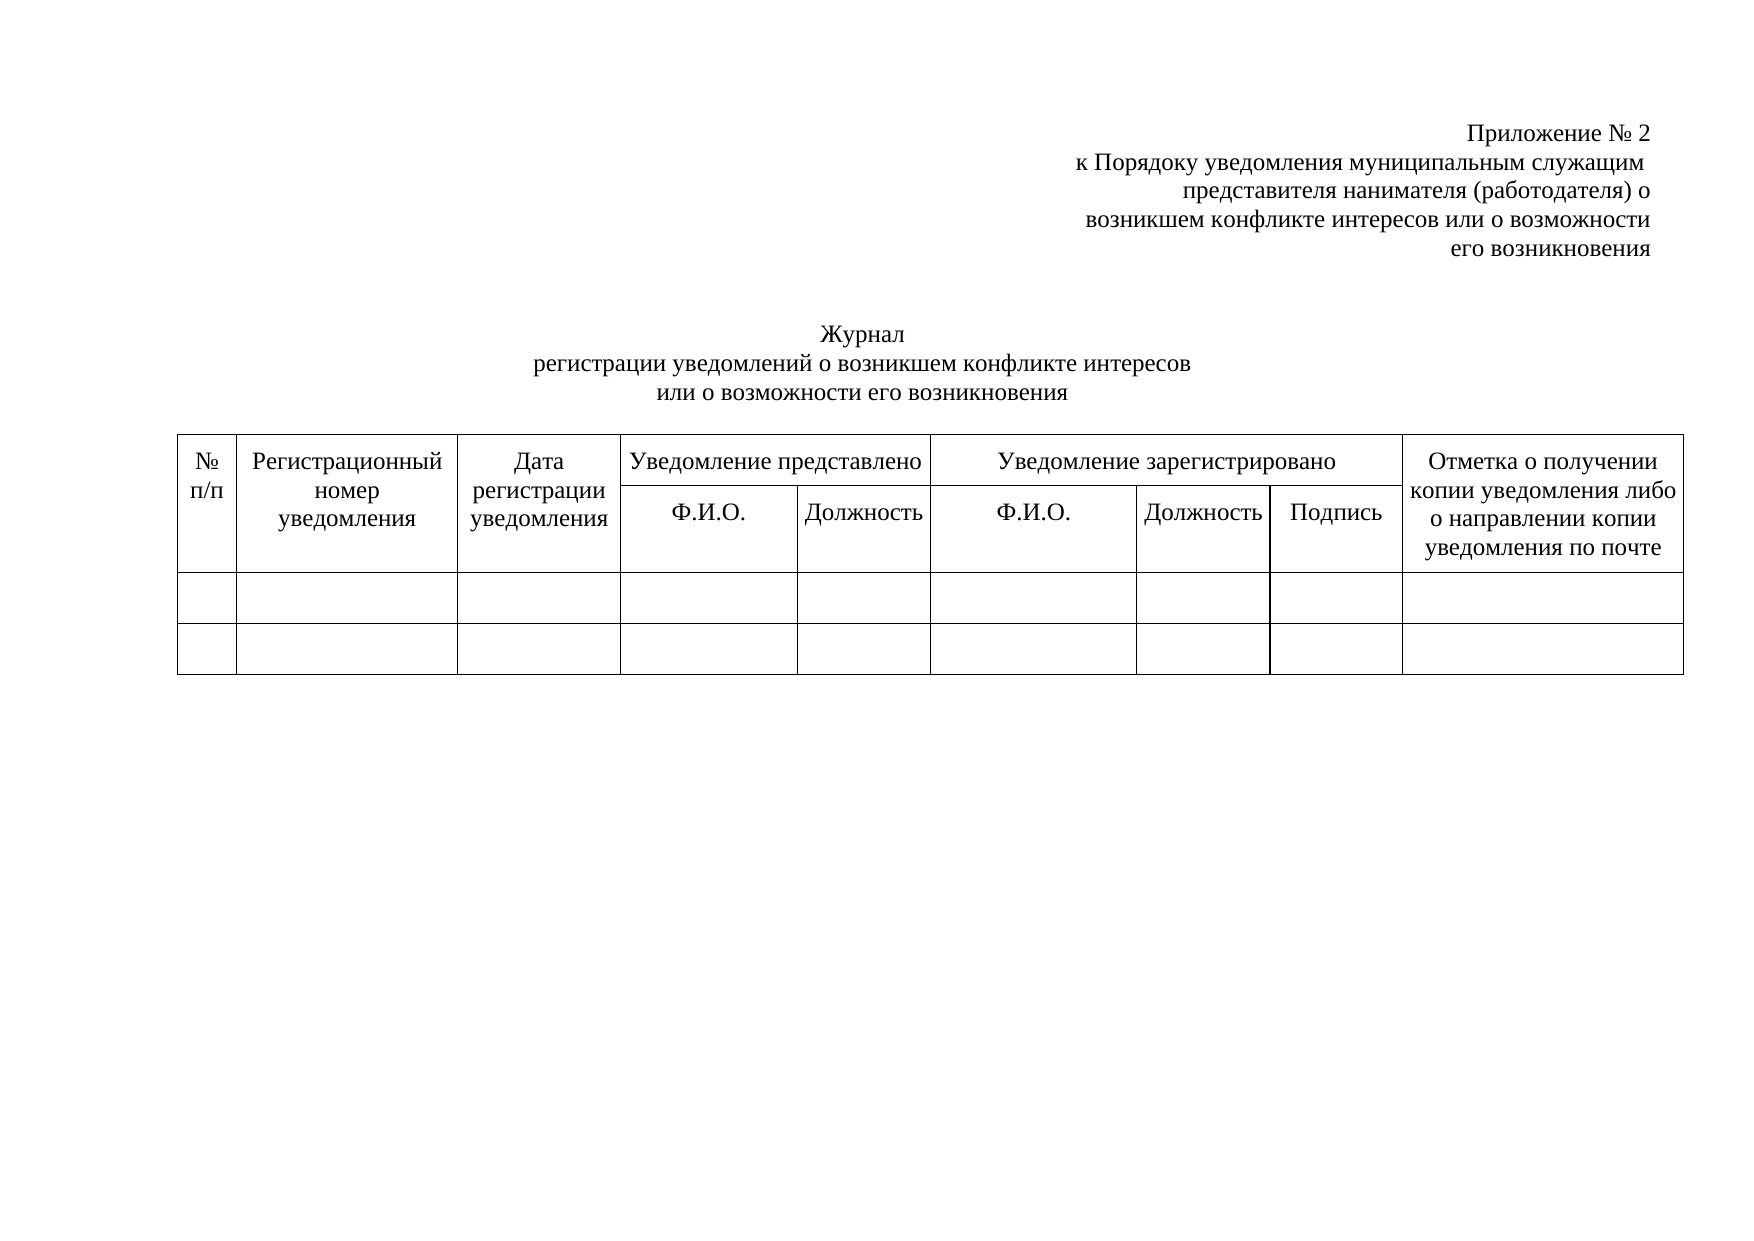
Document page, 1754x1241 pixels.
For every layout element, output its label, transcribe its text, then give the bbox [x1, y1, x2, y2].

table_cell [1271, 573, 1402, 623]
table_cell Ф.И.О. [621, 486, 797, 572]
table_cell [178, 573, 236, 623]
table_cell [931, 624, 1136, 674]
table_cell [1137, 624, 1269, 674]
table_cell [621, 624, 797, 674]
table_header Уведомление зарегистрировано [931, 435, 1402, 485]
table_cell Должность [798, 486, 930, 572]
table_cell Ф.И.О. [931, 486, 1136, 572]
table_cell [621, 573, 797, 623]
table_cell [458, 624, 620, 674]
text возникшем конфликте интересов или о возможности [74, 204, 1651, 233]
table_header Отметка о получении копии уведомления либо о направлении копии уведомления по почте [1403, 435, 1683, 572]
text или о возможности его возникновения [74, 377, 1651, 406]
table_header Регистрационный номер уведомления [237, 435, 457, 572]
text регистрации уведомлений о возникшем конфликте интересов [74, 348, 1651, 377]
table_cell [1137, 573, 1269, 623]
table_cell [931, 573, 1136, 623]
table_cell [798, 573, 930, 623]
table_cell [1403, 573, 1683, 623]
text Журнал [74, 319, 1651, 348]
text его возникновения [74, 233, 1651, 262]
table_cell [178, 624, 236, 674]
table_cell Подпись [1271, 486, 1402, 572]
table_header Уведомление представлено [621, 435, 930, 485]
table_cell [237, 624, 457, 674]
table_cell [798, 624, 930, 674]
table_cell [237, 573, 457, 623]
table_cell Должность [1137, 486, 1269, 572]
table_header № п/п [178, 435, 236, 572]
table_cell [1403, 624, 1683, 674]
table_cell [458, 573, 620, 623]
text Приложение № 2 [74, 118, 1651, 147]
table_cell [1271, 624, 1402, 674]
table_header Дата регистрации уведомления [458, 435, 620, 572]
text к Порядоку уведомления муниципальным служащим представителя нанимателя (работодателя) о [74, 147, 1651, 204]
